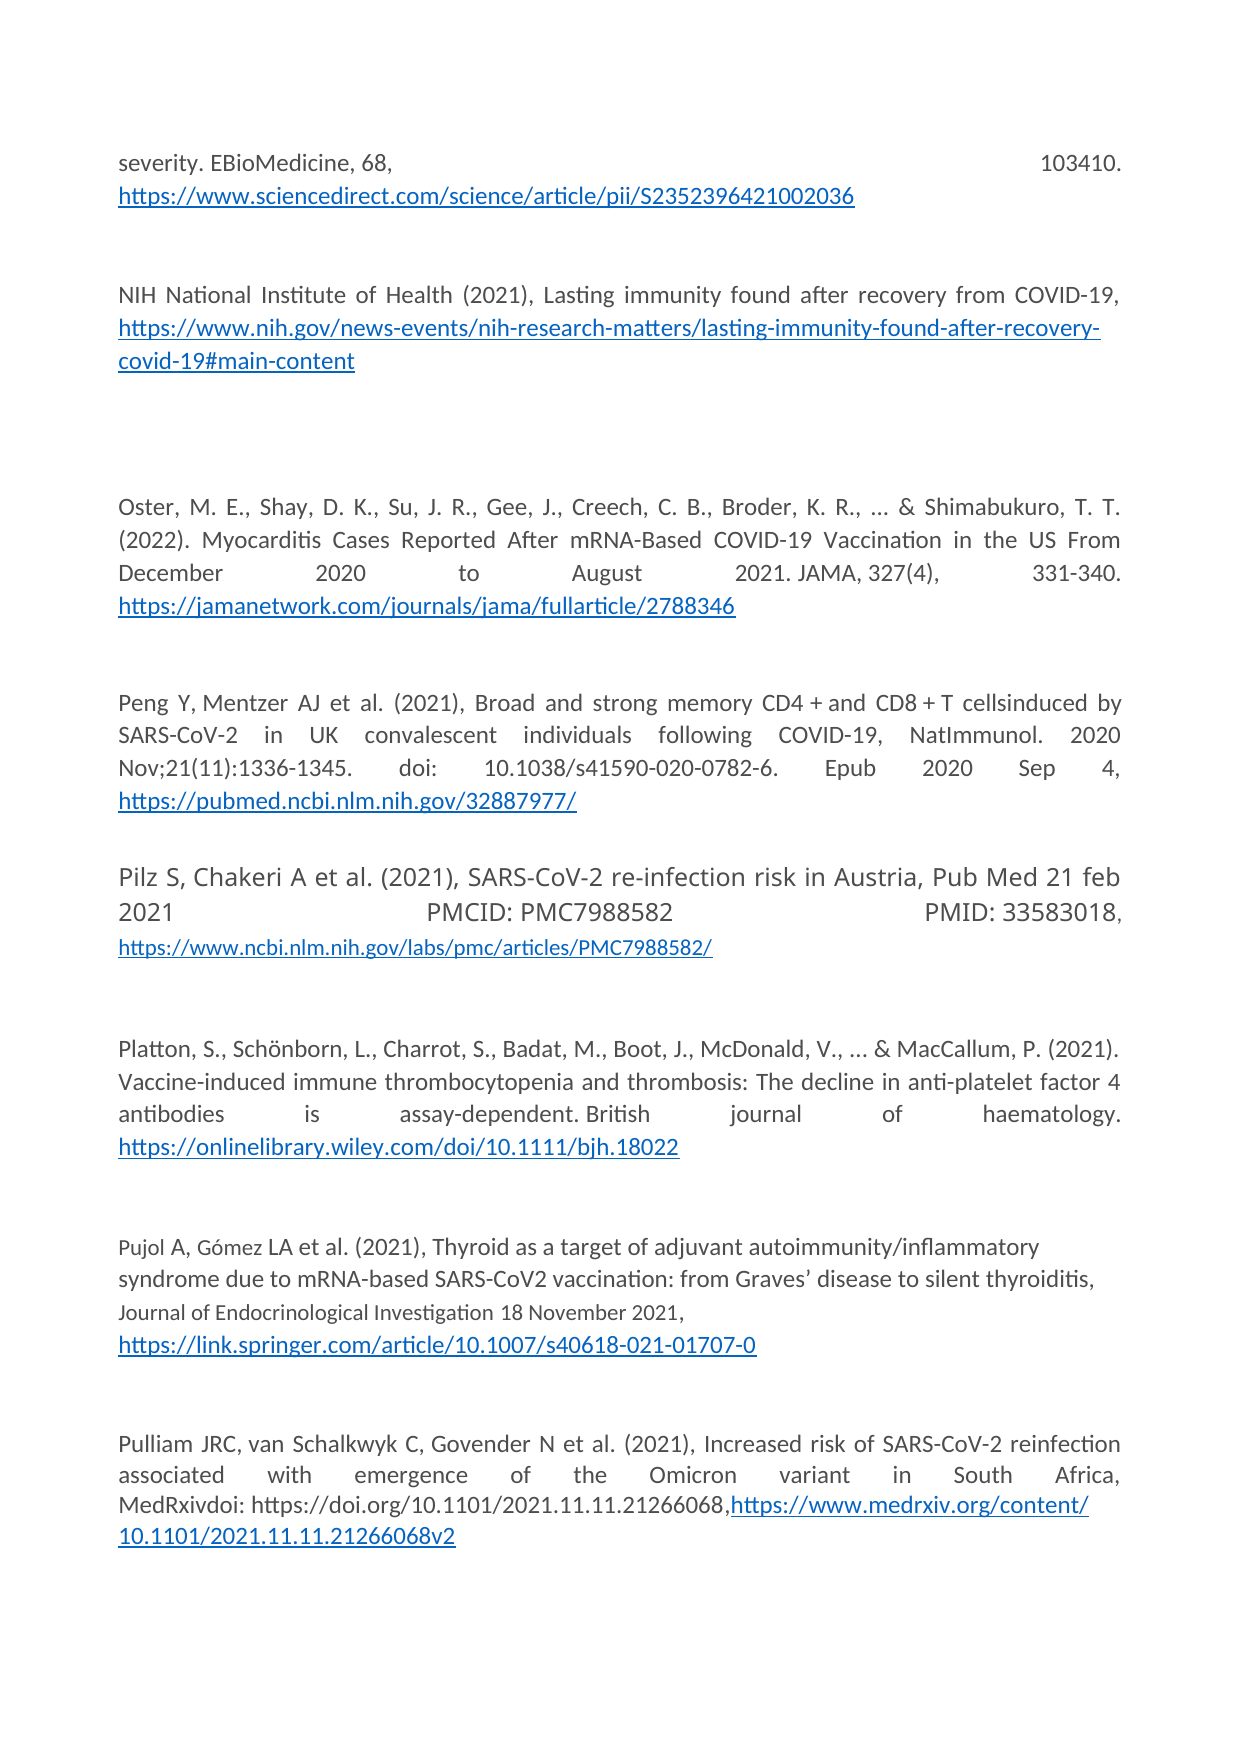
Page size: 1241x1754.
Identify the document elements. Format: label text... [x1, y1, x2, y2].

text Oster, M. E., Shay, D. K., Su, J. R., Gee, J., Creech, C. B., Broder, K. R., ... & Shimabukuro, T. T. (2022). Myocarditis Cases Reported After mRNA-Based COVID-19 Vaccination in the US From December 2020 to August 2021. JAMA, 327(4), 331-340. https://jamanetwork.com/journals/jama/fullarticle/2788346 [118, 588, 1122, 621]
text NIH National Institute of Health (2021), Lasting immunity found after recovery from COVID-19, https://www.nih.gov/news-events/nih-research-matters/lasting-immunity-found-after-recovery-covid-19#main-content [118, 310, 1122, 376]
text Peng Y, Mentzer AJ et al. (2021), Broad and strong memory CD4 + and CD8 + T cellsinduced by SARS-CoV-2 in UK convalescent individuals following COVID-19, NatImmunol. 2020 Nov;21(11):1336-1345. doi: 10.1038/s41590-020-0782-6. Epub 2020 Sep 4, https://pubmed.ncbi.nlm.nih.gov/32887977/ [118, 687, 1122, 720]
text Nielsen, S. S., Vibholm, L. K., Monrad, I., Olesen, R., Frattari, G. S., Pahus, M. H., ... & Tolstrup, M. (2021). SARS-CoV-2 elicits robust adaptive immune responses regardless of disease severity. EBioMedicine, 68, 103410. https://www.sciencedirect.com/science/article/pii/S2352396421002036 [118, 148, 1122, 211]
text Pulliam JRC, van Schalkwyk C, Govender N et al. (2021), Increased risk of SARS-CoV-2 reinfection associated with emergence of the Omicron variant in South Africa, MedRxivdoi: https://doi.org/10.1101/2021.11.11.21266068,https://www.medrxiv.org/content/10.1101/2021.11.11.21266068v2 [118, 1428, 1122, 1551]
text Pujol A, Gómez LA et al. (2021), Thyroid as a target of adjuvant autoimmunity/inflammatory syndrome due to mRNA-based SARS-CoV2 vaccination: from Graves’ disease to silent thyroiditis, Journal of Endocrinological Investigation 18 November 2021, https://link.springer.com/article/10.1007/s40618-021-01707-0 [118, 1231, 1122, 1360]
subtitle Pilz S, Chakeri A et al. (2021), SARS‐CoV‐2 re‐infection risk in Austria, Pub Med 21 feb 2021 PMCID: PMC7988582 PMID: 33583018, https://www.ncbi.nlm.nih.gov/labs/pmc/articles/PMC7988582/ [118, 894, 1122, 962]
text Peng Y, Mentzer AJ et al. (2021), Broad and strong memory CD4 + and CD8 + T cellsinduced by SARS-CoV-2 in UK convalescent individuals following COVID-19, NatImmunol. 2020 Nov;21(11):1336-1345. doi: 10.1038/s41590-020-0782-6. Epub 2020 Sep 4, https://pubmed.ncbi.nlm.nih.gov/32887977/ [118, 783, 1122, 816]
text Platton, S., Schönborn, L., Charrot, S., Badat, M., Boot, J., McDonald, V., ... & MacCallum, P. (2021). Vaccine-induced immune thrombocytopenia and thrombosis: The decline in anti-platelet factor 4 antibodies is assay-dependent. British journal of haematology. https://onlinelibrary.wiley.com/doi/10.1111/bjh.18022 [118, 1129, 1122, 1162]
